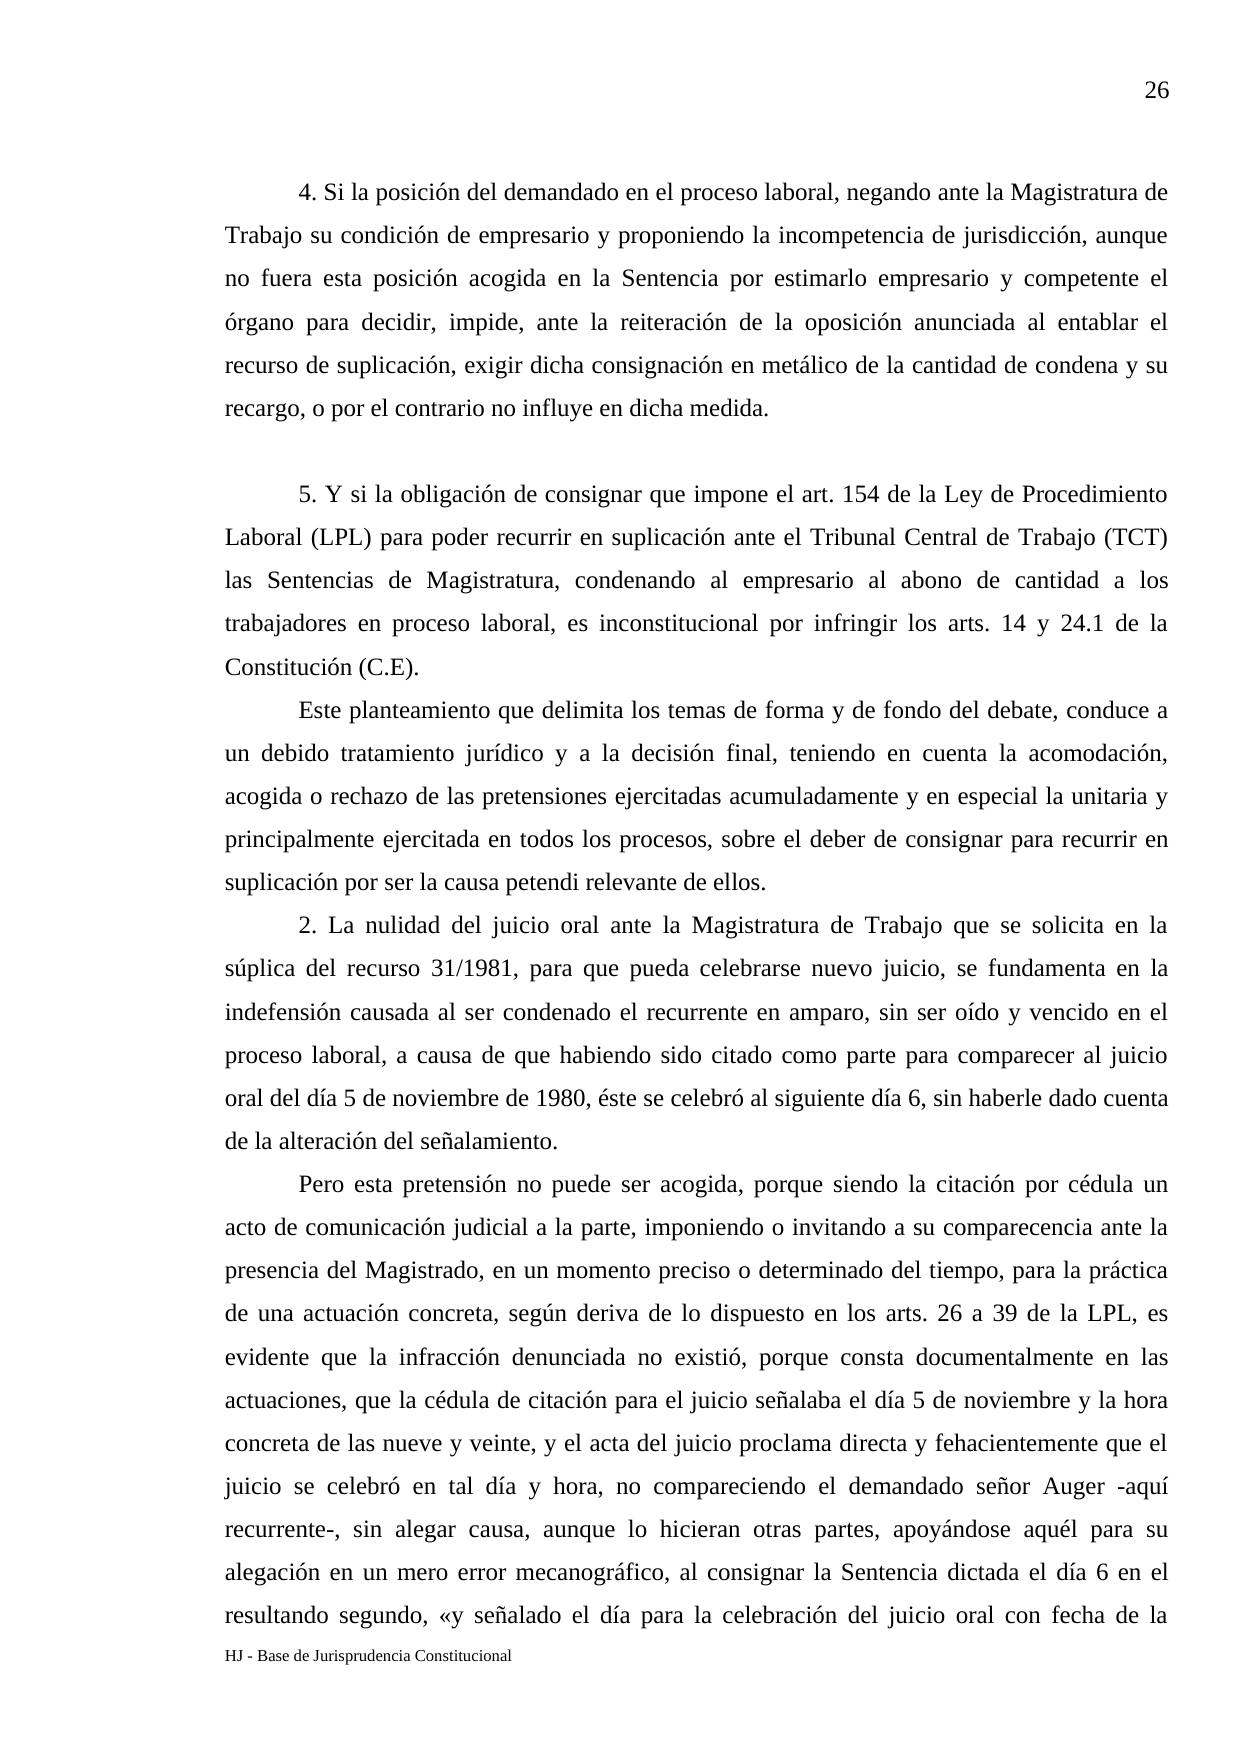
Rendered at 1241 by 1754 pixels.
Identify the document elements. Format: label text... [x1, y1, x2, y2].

text 5. Y si la obligación de consignar que impone el art. 154 de la Ley de Procedimiento Laboral (LPL) para poder recurrir en suplicación ante el Tribunal Central de Trabajo (TCT) las Sentencias de Magistratura, condenando al empresario al abono de cantidad a los trabajadores en proceso laboral, es inconstitucional por infringir los arts. 14 y 24.1 de la Constitución (C.E). [224, 479, 1169, 680]
text 4. Si la posición del demandado en el proceso laboral, negando ante la Magistratura de Trabajo su condición de empresario y proponiendo la incompetencia de jurisdicción, aunque no fuera esta posición acogida en la Sentencia por estimarlo empresario y competente el órgano para decidir, impide, ante la reiteración de la oposición anunciada al entablar el recurso de suplicación, exigir dicha consignación en metálico de la cantidad de condena y su recargo, o por el contrario no influye en dicha medida. [224, 177, 1169, 422]
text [224, 1169, 1169, 1629]
text Este planteamiento que delimita los temas de forma y de fondo del debate, conduce a un debido tratamiento jurídico y a la decisión final, teniendo en cuenta la acomodación, acogida o rechazo de las pretensiones ejercitadas acumuladamente y en especial la unitaria y principalmente ejercitada en todos los procesos, sobre el deber de consignar para recurrir en suplicación por ser la causa petendi relevante de ellos. [224, 695, 1169, 896]
text 2. La nulidad del juicio oral ante la Magistratura de Trabajo que se solicita en la súplica del recurso 31/1981, para que pueda celebrarse nuevo juicio, se fundamenta en la indefensión causada al ser condenado el recurrente en amparo, sin ser oído y vencido en el proceso laboral, a causa de que habiendo sido citado como parte para comparecer al juicio oral del día 5 de noviembre de 1980, éste se celebró al siguiente día 6, sin haberle dado cuenta de la alteración del señalamiento. [224, 910, 1169, 1155]
